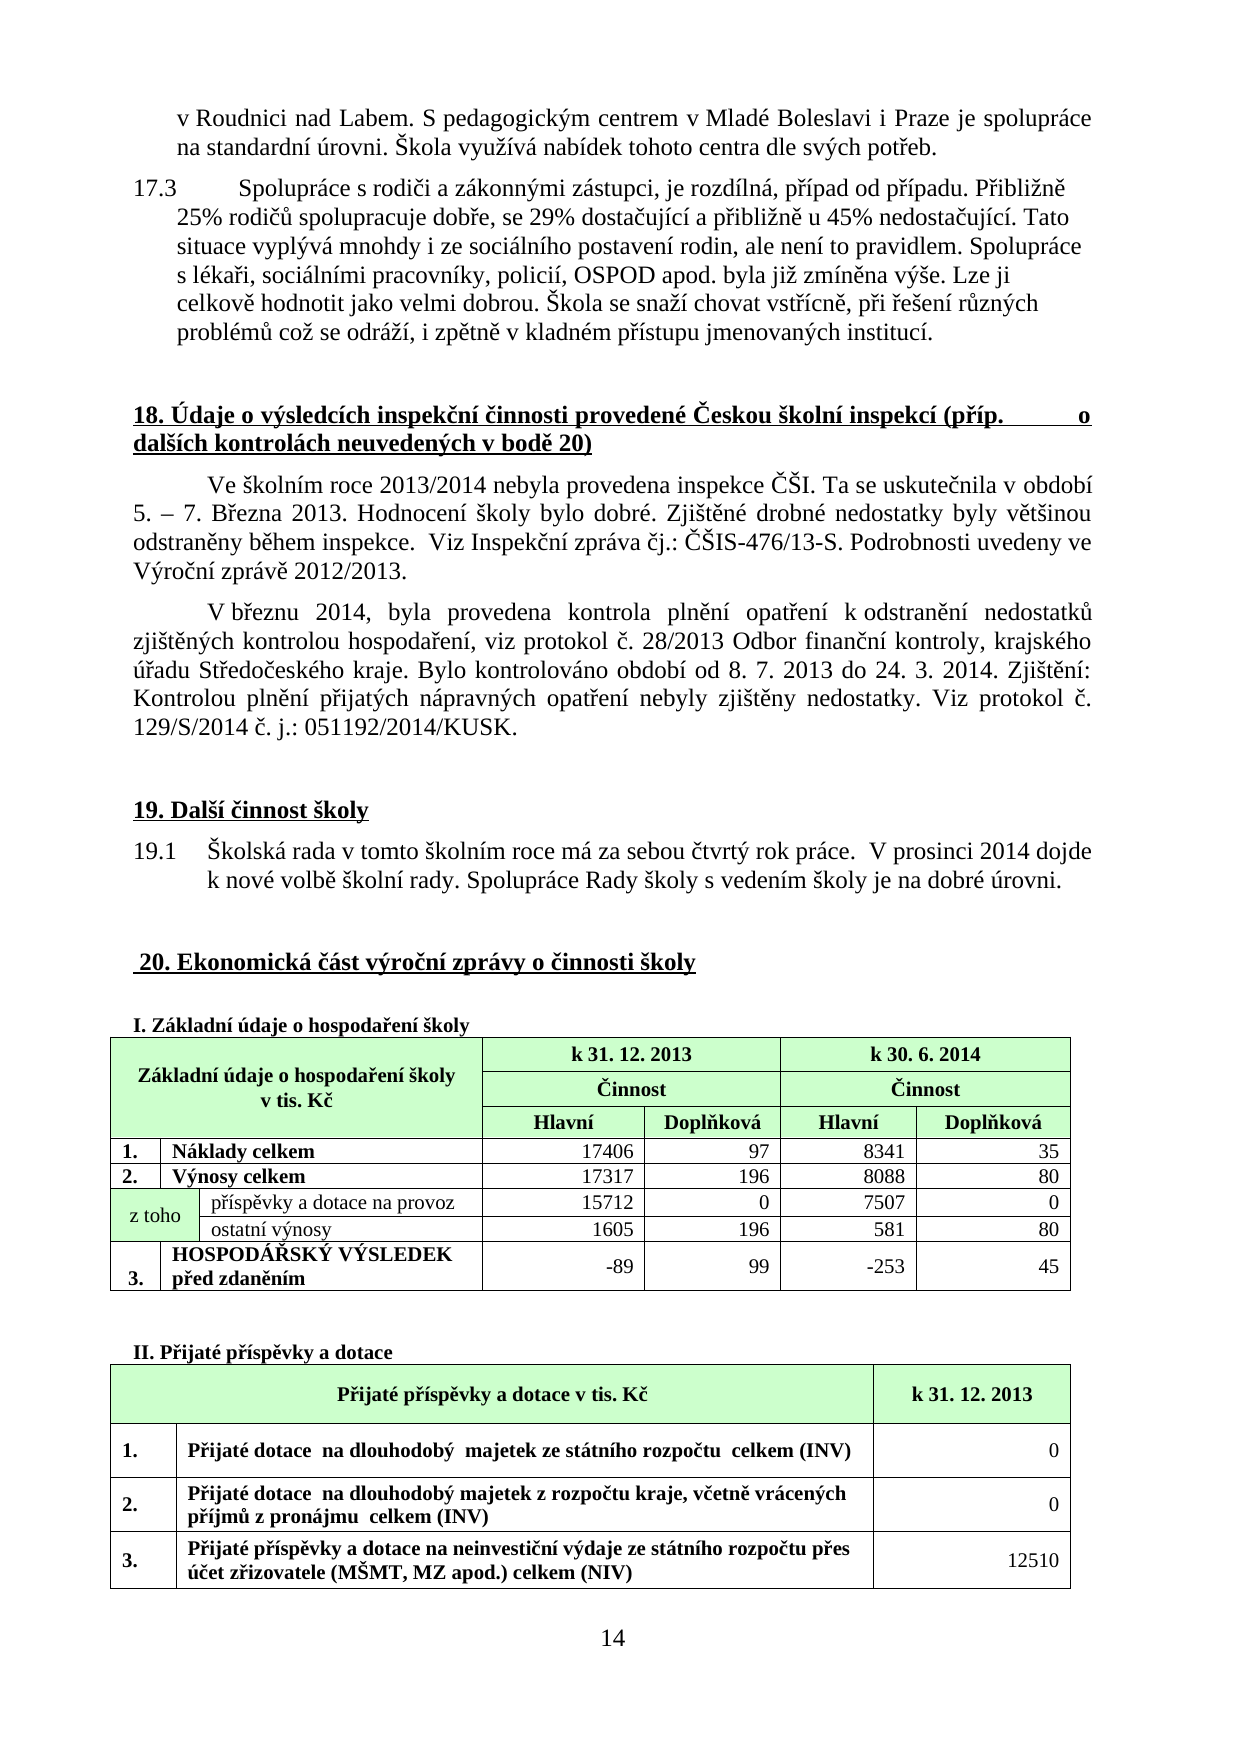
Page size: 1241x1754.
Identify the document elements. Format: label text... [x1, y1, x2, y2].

table_cell 3. [111, 1242, 160, 1290]
table_cell příspěvky a dotace na provoz [200, 1189, 482, 1216]
text 18. Údaje o výsledcích inspekční činnosti provedené Českou školní inspekcí (příp. o dalších kontrolách neuvedených v bodě 20) [133, 400, 1092, 425]
table_cell 0 [645, 1189, 780, 1216]
table_header Přijaté příspěvky a dotace v tis. Kč [111, 1365, 873, 1423]
table_cell 17406 [483, 1139, 644, 1163]
table_cell 196 [645, 1217, 780, 1241]
table_cell 80 [917, 1164, 1070, 1188]
table_cell Činnost [483, 1072, 780, 1106]
text 19. Další činnost školy [133, 795, 1092, 823]
table_cell 35 [917, 1139, 1070, 1163]
table_cell Hlavní [781, 1107, 916, 1137]
table_cell 7507 [781, 1189, 916, 1216]
table_cell 0 [874, 1424, 1070, 1477]
table_cell Hlavní [483, 1107, 644, 1137]
text V březnu 2014, byla provedena kontrola plnění opatření k odstranění nedostatků zjištěných kontrolou hospodaření, viz protokol č. 28/2013 Odbor finanční kontroly, krajského úřadu Středočeského kraje. Bylo kontrolováno období od 8. 7. 2013 do 24. 3. 2014. Zjištění: Kontrolou plnění přijatých nápravných opatření nebyly zjištěny nedostatky. Viz protokol č. 129/S/2014 č. j.: 051192/2014/KUSK. [133, 597, 1092, 741]
table_cell Činnost [781, 1072, 1070, 1106]
table_header k 30. 6. 2014 [781, 1038, 1070, 1071]
list Spolupráce s rodiči a zákonnými zástupci, je rozdílná, případ od případu. Přibližně 25% rodičů spolupracuje dobře, se 29% dostačující a přibližně u 45% nedostačující. Tato situace vyplývá mnohdy i ze sociálního postavení rodin, ale není to pravidlem. Spolupráce s lékaři, sociálními pracovníky, policií, OSPOD apod. byla již zmíněna výše. Lze ji celkově hodnotit jako velmi dobrou. Škola se snaží chovat vstřícně, při řešení různých problémů což se odráží, i zpětně v kladném přístupu jmenovaných institucí. [133, 173, 1092, 346]
table_cell HOSPODÁŘSKÝ VÝSLEDEK před zdaněním [161, 1242, 482, 1290]
table_cell Doplňková [917, 1107, 1070, 1137]
text Ve školním roce 2013/2014 nebyla provedena inspekce ČŠI. Ta se uskutečnila v období 5. – 7. Března 2013. Hodnocení školy bylo dobré. Zjištěné drobné nedostatky byly většinou odstraněny během inspekce. Viz Inspekční zpráva čj.: ČŠIS-476/13-S. Podrobnosti uvedeny ve Výroční zprávě 2012/2013. [133, 470, 1092, 585]
table_cell 1605 [483, 1217, 644, 1241]
table_header k 31. 12. 2013 [874, 1365, 1070, 1423]
table_cell Přijaté dotace na dlouhodobý majetek ze státního rozpočtu celkem (INV) [177, 1424, 873, 1477]
table_cell 1. [111, 1139, 160, 1163]
table_cell 3. [111, 1532, 176, 1588]
table_cell 15712 [483, 1189, 644, 1216]
table_cell 2. [111, 1478, 176, 1531]
table_cell 0 [874, 1478, 1070, 1531]
table_cell z toho [111, 1189, 199, 1241]
text 18. Údaje o výsledcích inspekční činnosti provedené Českou školní inspekcí (příp. o dalších kontrolách neuvedených v bodě 20) [133, 426, 1092, 457]
table_cell 581 [781, 1217, 916, 1241]
text II. Přijaté příspěvky a dotace [133, 1340, 1092, 1364]
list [133, 103, 1092, 161]
table_cell 8341 [781, 1139, 916, 1163]
table_cell -253 [781, 1242, 916, 1290]
table_cell 2. [111, 1164, 160, 1188]
table_cell 45 [917, 1242, 1070, 1290]
table_cell 99 [645, 1242, 780, 1290]
table_cell Doplňková [645, 1107, 780, 1137]
table_cell Náklady celkem [161, 1139, 482, 1163]
table_cell 12510 [874, 1532, 1070, 1588]
table_cell Přijaté dotace na dlouhodobý majetek z rozpočtu kraje, včetně vrácených příjmů z pronájmu celkem (INV) [177, 1478, 873, 1531]
table_header k 31. 12. 2013 [483, 1038, 780, 1071]
text 20. Ekonomická část výroční zprávy o činnosti školy [133, 947, 1092, 976]
table_header Základní údaje o hospodaření školy v tis. Kč [111, 1038, 482, 1137]
table_cell Výnosy celkem [161, 1164, 482, 1188]
table_cell 97 [645, 1139, 780, 1163]
table_cell -89 [483, 1242, 644, 1290]
table_cell 8088 [781, 1164, 916, 1188]
text 19.1 Školská rada v tomto školním roce má za sebou čtvrtý rok práce. V prosinci 2014 dojde k nové volbě školní rady. Spolupráce Rady školy s vedením školy je na dobré úrovni. [133, 836, 1092, 893]
table_cell 80 [917, 1217, 1070, 1241]
table_cell 17317 [483, 1164, 644, 1188]
table_cell 1. [111, 1424, 176, 1477]
table_cell 0 [917, 1189, 1070, 1216]
table_cell ostatní výnosy [200, 1217, 482, 1241]
table_cell 196 [645, 1164, 780, 1188]
table_cell Přijaté příspěvky a dotace na neinvestiční výdaje ze státního rozpočtu přes účet zřizovatele (MŠMT, MZ apod.) celkem (NIV) [177, 1532, 873, 1588]
text I. Základní údaje o hospodaření školy [133, 1012, 1092, 1037]
